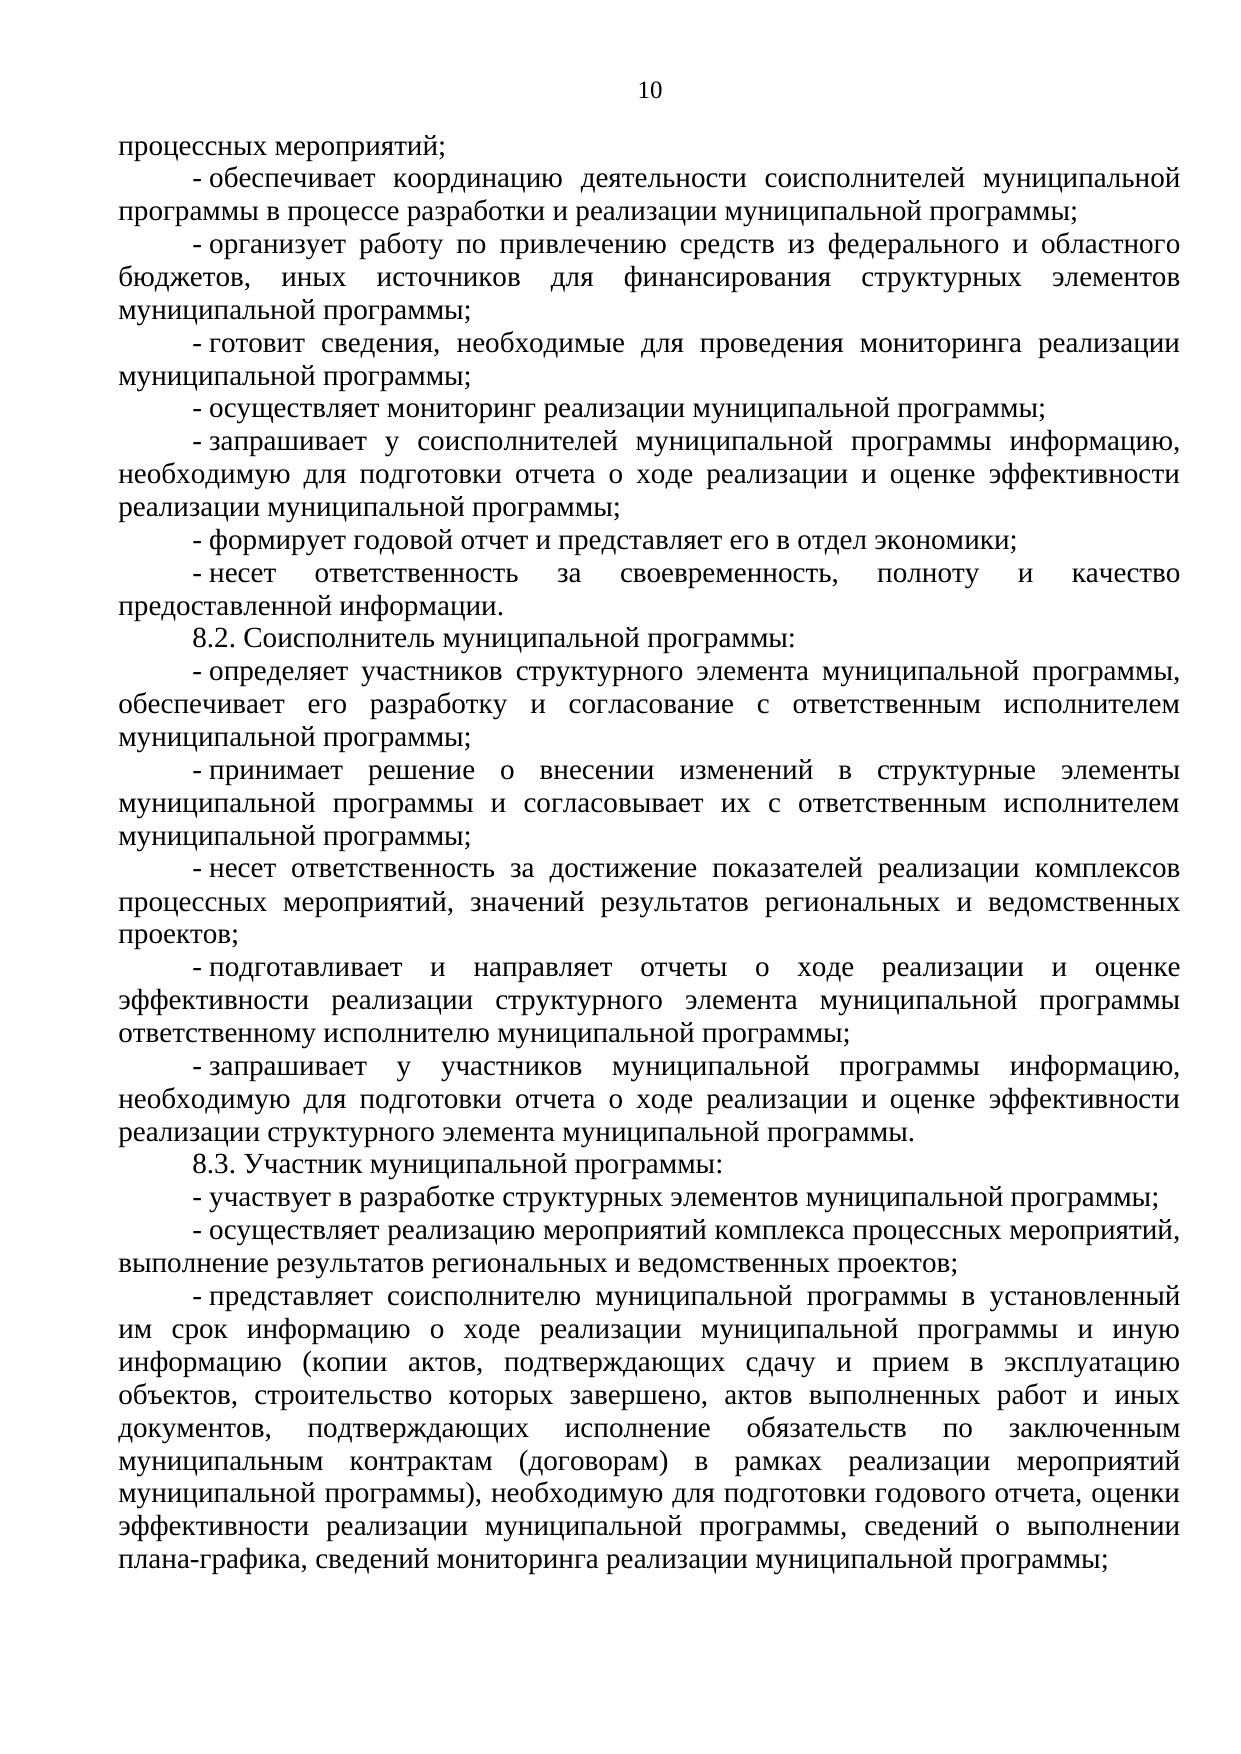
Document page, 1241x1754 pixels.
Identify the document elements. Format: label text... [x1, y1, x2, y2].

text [118, 128, 1181, 161]
text - запрашивает у участников муниципальной программы информацию, необходимую для подготовки отчета о ходе реализации и оценке эффективности реализации структурного элемента муниципальной программы. [118, 1049, 1181, 1147]
text - подготавливает и направляет отчеты о ходе реализации и оценке эффективности реализации структурного элемента муниципальной программы ответственному исполнителю муниципальной программы; [118, 950, 1181, 1049]
text 8.3. Участник муниципальной программы: [118, 1147, 1181, 1180]
text - принимает решение о внесении изменений в структурные элементы муниципальной программы и согласовывает их с ответственным исполнителем муниципальной программы; [118, 753, 1181, 852]
text - осуществляет мониторинг реализации муниципальной программы; [118, 391, 1181, 424]
text - обеспечивает координацию деятельности соисполнителей муниципальной программы в процессе разработки и реализации муниципальной программы; [118, 161, 1181, 227]
text - готовит сведения, необходимые для проведения мониторинга реализации муниципальной программы; [118, 326, 1181, 391]
text - участвует в разработке структурных элементов муниципальной программы; [118, 1180, 1181, 1213]
text - несет ответственность за своевременность, полноту и качество предоставленной информации. [118, 556, 1181, 621]
text - осуществляет реализацию мероприятий комплекса процессных мероприятий, выполнение результатов региональных и ведомственных проектов; [118, 1213, 1181, 1279]
text - представляет соисполнителю муниципальной программы в установленный им срок информацию о ходе реализации муниципальной программы и иную информацию (копии актов, подтверждающих сдачу и прием в эксплуатацию объектов, строительство которых завершено, актов выполненных работ и иных документов, подтверждающих исполнение обязательств по заключенным муниципальным контрактам (договорам) в рамках реализации мероприятий муниципальной программы), необходимую для подготовки годового отчета, оценки эффективности реализации муниципальной программы, сведений о выполнении плана-графика, сведений мониторинга реализации муниципальной программы; [118, 1279, 1181, 1575]
text 8.2. Соисполнитель муниципальной программы: [118, 621, 1181, 654]
text - формирует годовой отчет и представляет его в отдел экономики; [118, 523, 1181, 556]
text - организует работу по привлечению средств из федерального и областного бюджетов, иных источников для финансирования структурных элементов муниципальной программы; [118, 227, 1181, 326]
text - определяет участников структурного элемента муниципальной программы, обеспечивает его разработку и согласование с ответственным исполнителем муниципальной программы; [118, 654, 1181, 753]
text - запрашивает у соисполнителей муниципальной программы информацию, необходимую для подготовки отчета о ходе реализации и оценке эффективности реализации муниципальной программы; [118, 424, 1181, 523]
text - несет ответственность за достижение показателей реализации комплексов процессных мероприятий, значений результатов региональных и ведомственных проектов; [118, 852, 1181, 950]
